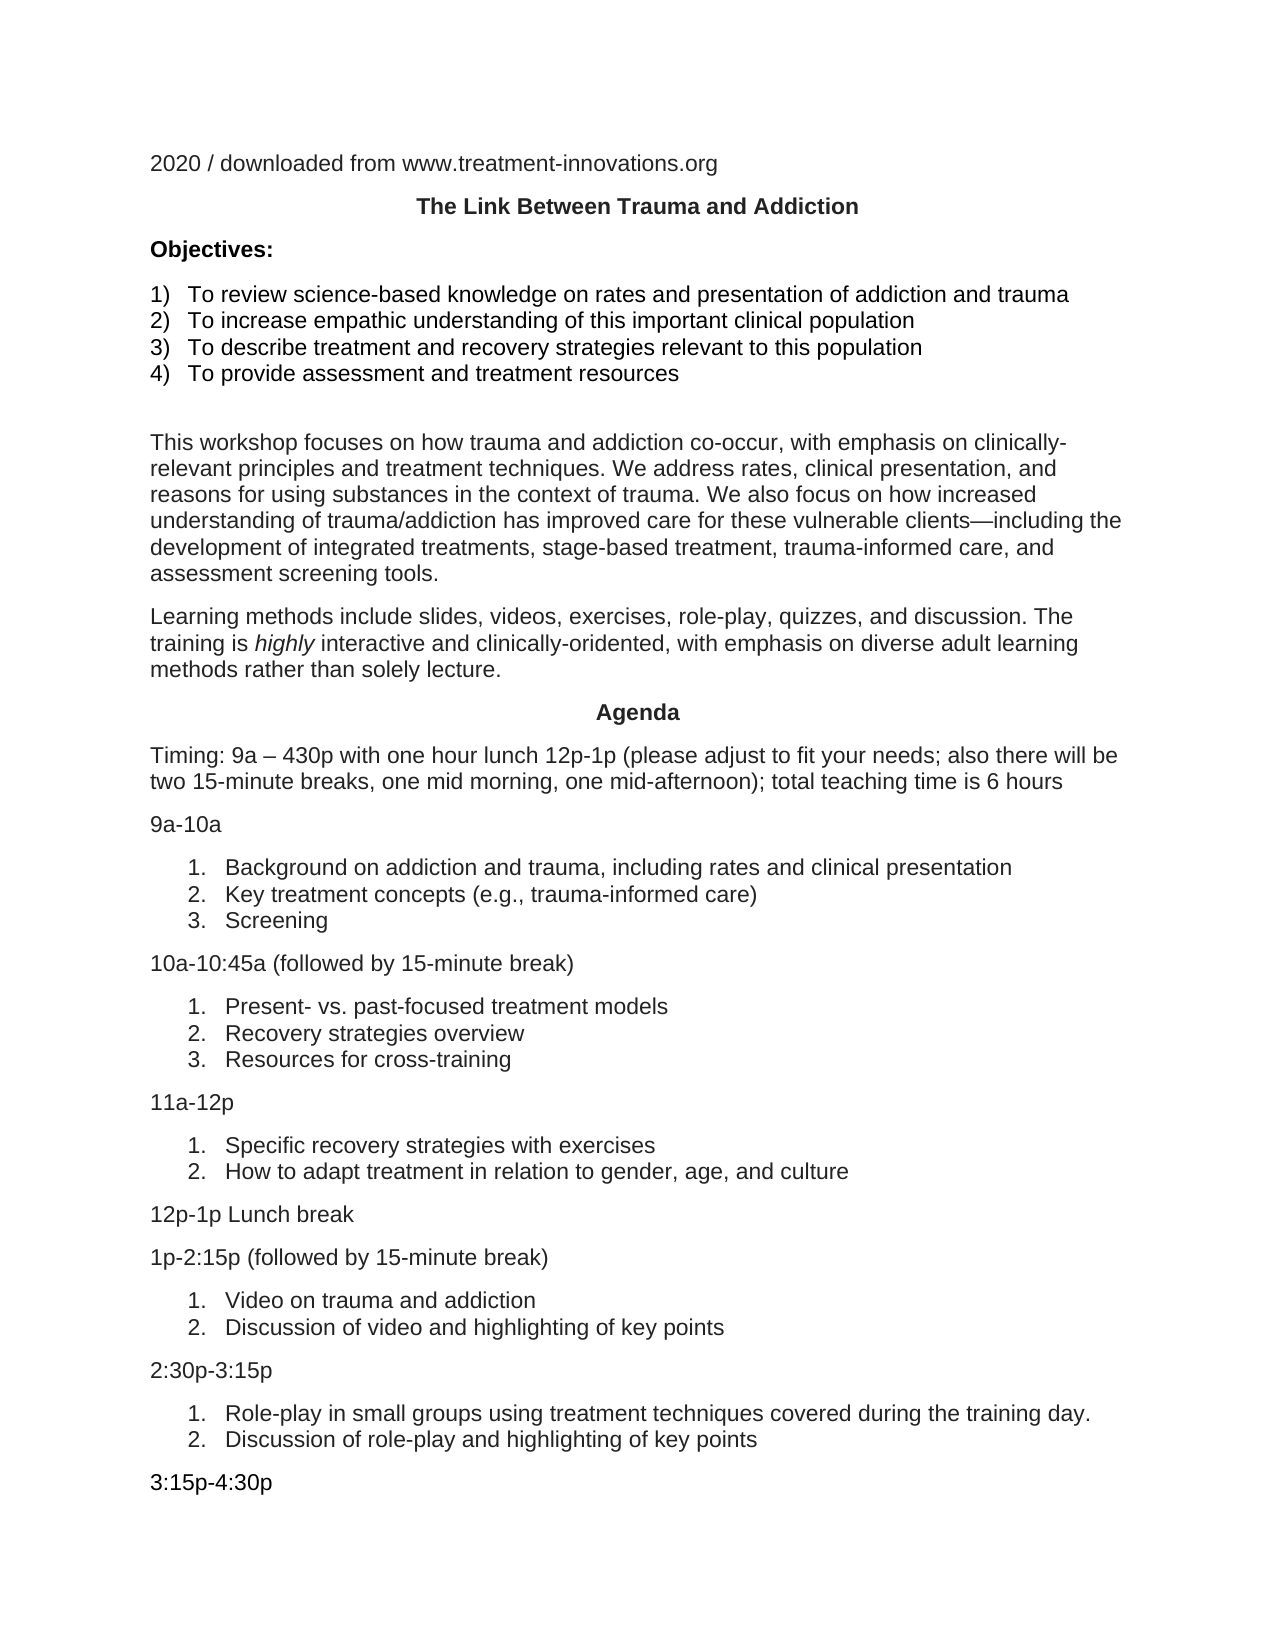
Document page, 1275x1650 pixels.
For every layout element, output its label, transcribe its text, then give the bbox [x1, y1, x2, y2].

text 1p-2:15p (followed by 15-minute break) [150, 1244, 1125, 1271]
list Present- vs. past-focused treatment models [187, 993, 1125, 1019]
text Learning methods include slides, videos, exercises, role-play, quizzes, and discussion. The training is highly interactive and clinically-oridented, with emphasis on diverse adult learning methods rather than solely lecture. [150, 603, 1125, 682]
list How to adapt treatment in relation to gender, age, and culture [187, 1158, 1125, 1184]
list Role-play in small groups using treatment techniques covered during the training day. [187, 1400, 1125, 1426]
list Discussion of role-play and highlighting of key points [187, 1426, 1125, 1452]
list To increase empathic understanding of this important clinical population [150, 307, 1125, 334]
list Discussion of video and highlighting of key points [187, 1314, 1125, 1340]
text Agenda [150, 699, 1125, 725]
list Key treatment concepts (e.g., trauma-informed care) [187, 881, 1125, 907]
list Recovery strategies overview [187, 1019, 1125, 1046]
list Video on trauma and addiction [187, 1287, 1125, 1314]
list To describe treatment and recovery strategies relevant to this population [150, 334, 1125, 360]
text 2:30p-3:15p [150, 1357, 1125, 1383]
list Specific recovery strategies with exercises [187, 1132, 1125, 1158]
list Background on addiction and trauma, including rates and clinical presentation [187, 854, 1125, 881]
text 9a-10a [150, 811, 1125, 838]
list To review science-based knowledge on rates and presentation of addiction and trauma [150, 281, 1125, 307]
text Objectives: [150, 236, 1125, 262]
list To provide assessment and treatment resources [150, 360, 1125, 387]
text 2020 / downloaded from www.treatment-innovations.org [150, 150, 1125, 176]
list Resources for cross-training [187, 1046, 1125, 1072]
text 10a-10:45a (followed by 15-minute break) [150, 950, 1125, 976]
text 12p-1p Lunch break [150, 1201, 1125, 1228]
text Timing: 9a – 430p with one hour lunch 12p-1p (please adjust to fit your needs; also there will be two 15-minute breaks, one mid morning, one mid-afternoon); total teaching time is 6 hours [150, 742, 1125, 795]
text This workshop focuses on how trauma and addiction co-occur, with emphasis on clinically-relevant principles and treatment techniques. We address rates, clinical presentation, and reasons for using substances in the context of trauma. We also focus on how increased understanding of trauma/addiction has improved care for these vulnerable clients—including the development of integrated treatments, stage-based treatment, trauma-informed care, and assessment screening tools. [150, 428, 1125, 587]
text 3:15p-4:30p [150, 1469, 1125, 1495]
list Screening [187, 907, 1125, 933]
text The Link Between Trauma and Addiction [150, 193, 1125, 219]
text 11a-12p [150, 1089, 1125, 1115]
